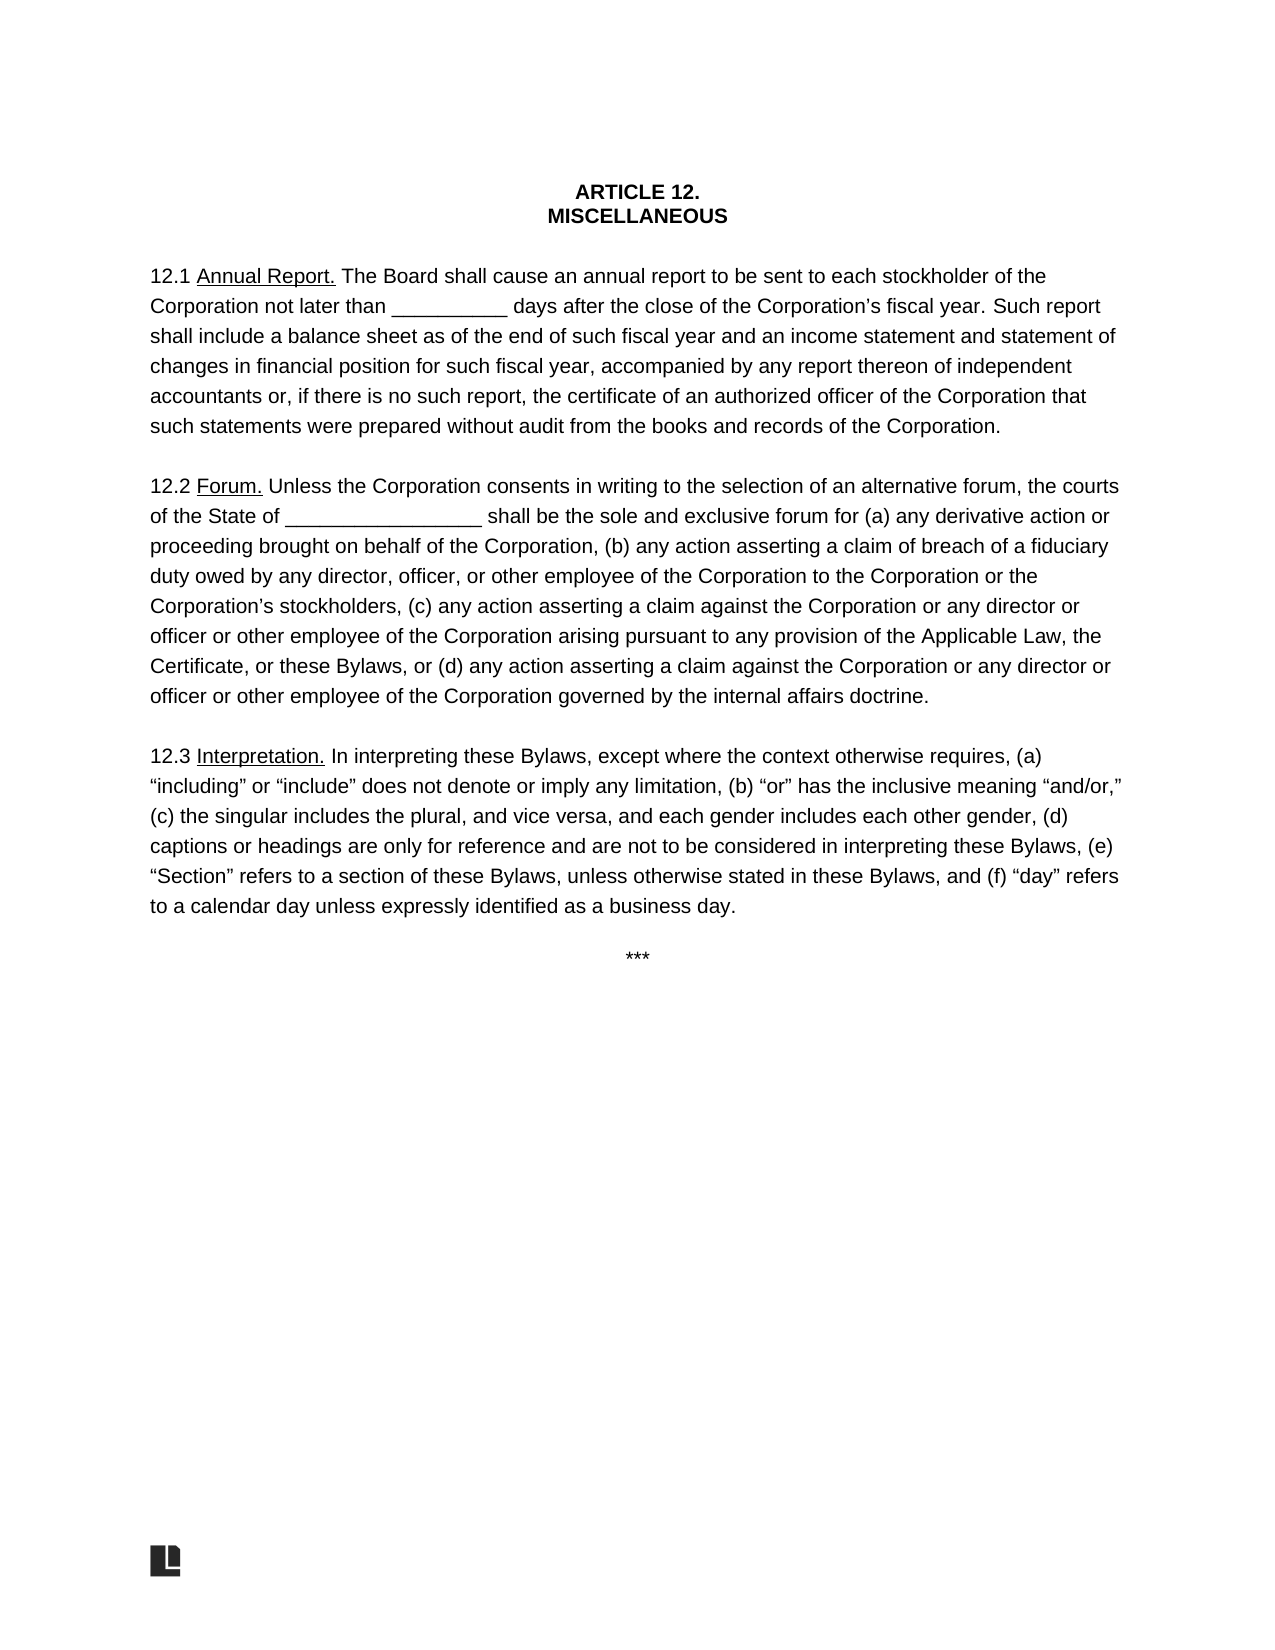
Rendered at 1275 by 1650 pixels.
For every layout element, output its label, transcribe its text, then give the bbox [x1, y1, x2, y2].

text 12.2 Forum. Unless the Corporation consents in writing to the selection of an alternative forum, the courts of the State of _________________ shall be the sole and exclusive forum for (a) any derivative action or proceeding brought on behalf of the Corporation, (b) any action asserting a claim of breach of a fiduciary duty owed by any director, officer, or other employee of the Corporation to the Corporation or the Corporation’s stockholders, (c) any action asserting a claim against the Corporation or any director or officer or other employee of the Corporation arising pursuant to any provision of the Applicable Law, the Certificate, or these Bylaws, or (d) any action asserting a claim against the Corporation or any director or officer or other employee of the Corporation governed by the internal affairs doctrine. [150, 438, 1125, 708]
text *** [150, 947, 1125, 971]
text 12.1 Annual Report. The Board shall cause an annual report to be sent to each stockholder of the Corporation not later than __________ days after the close of the Corporation’s fiscal year. Such report shall include a balance sheet as of the end of such fiscal year and an income statement and statement of changes in financial position for such fiscal year, accompanied by any report thereon of independent accountants or, if there is no such report, the certificate of an authorized officer of the Corporation that such statements were prepared without audit from the books and records of the Corporation. [150, 228, 1125, 438]
text 12.3 Interpretation. In interpreting these Bylaws, except where the context otherwise requires, (a) “including” or “include” does not denote or imply any limitation, (b) “or” has the inclusive meaning “and/or,” (c) the singular includes the plural, and vice versa, and each gender includes each other gender, (d) captions or headings are only for reference and are not to be considered in interpreting these Bylaws, (e) “Section” refers to a section of these Bylaws, unless otherwise stated in these Bylaws, and (f) “day” refers to a calendar day unless expressly identified as a business day. [150, 708, 1125, 918]
text ARTICLE 12. MISCELLANEOUS [150, 180, 1125, 228]
picture [150, 1545, 181, 1577]
